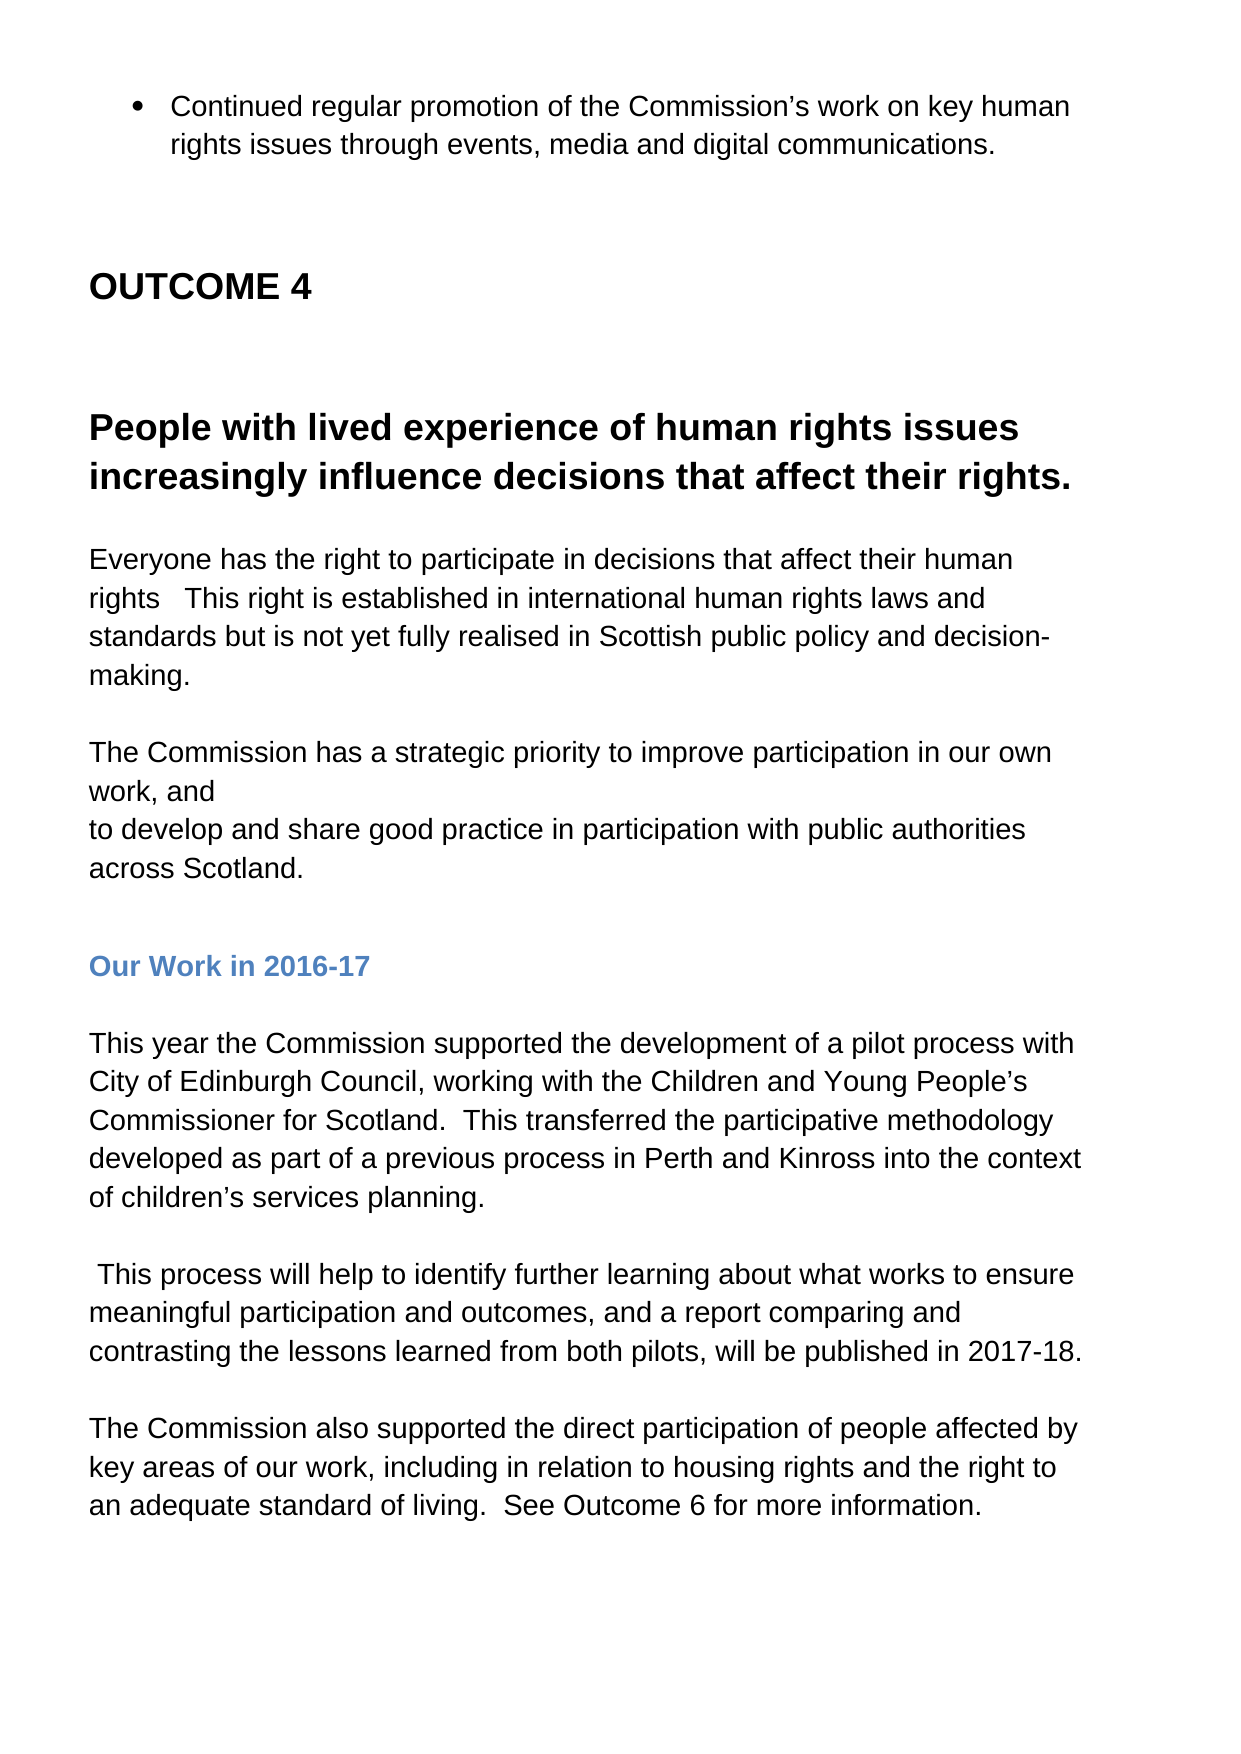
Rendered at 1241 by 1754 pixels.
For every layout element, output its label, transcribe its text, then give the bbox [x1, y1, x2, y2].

text This year the Commission supported the development of a pilot process with City of Edinburgh Council, working with the Children and Young People’s Commissioner for Scotland. This transferred the participative methodology developed as part of a previous process in Perth and Kinross into the context of children’s services planning. [89, 1026, 1090, 1213]
list Continued regular promotion of the Commission’s work on key human rights issues through events, media and digital communications. [133, 89, 1090, 161]
text The Commission has a strategic priority to improve participation in our own work, and [89, 735, 1090, 807]
text The Commission also supported the direct participation of people affected by key areas of our work, including in relation to housing rights and the right to an adequate standard of living. See Outcome 6 for more information. [89, 1411, 1090, 1522]
text to develop and share good practice in participation with public authorities across Scotland. [89, 812, 1090, 884]
subtitle People with lived experience of human rights issues increasingly influence decisions that affect their rights. [89, 405, 1090, 497]
text Everyone has the right to participate in decisions that affect their human rights This right is established in international human rights laws and standards but is not yet fully realised in Scottish public policy and decision-making. [89, 542, 1090, 692]
subtitle Our Work in 2016-17 [89, 949, 1090, 982]
subtitle OUTCOME 4 [89, 264, 1090, 307]
text This process will help to identify further learning about what works to ensure meaningful participation and outcomes, and a report comparing and contrasting the lessons learned from both pilots, will be published in 2017-18. [89, 1257, 1090, 1368]
